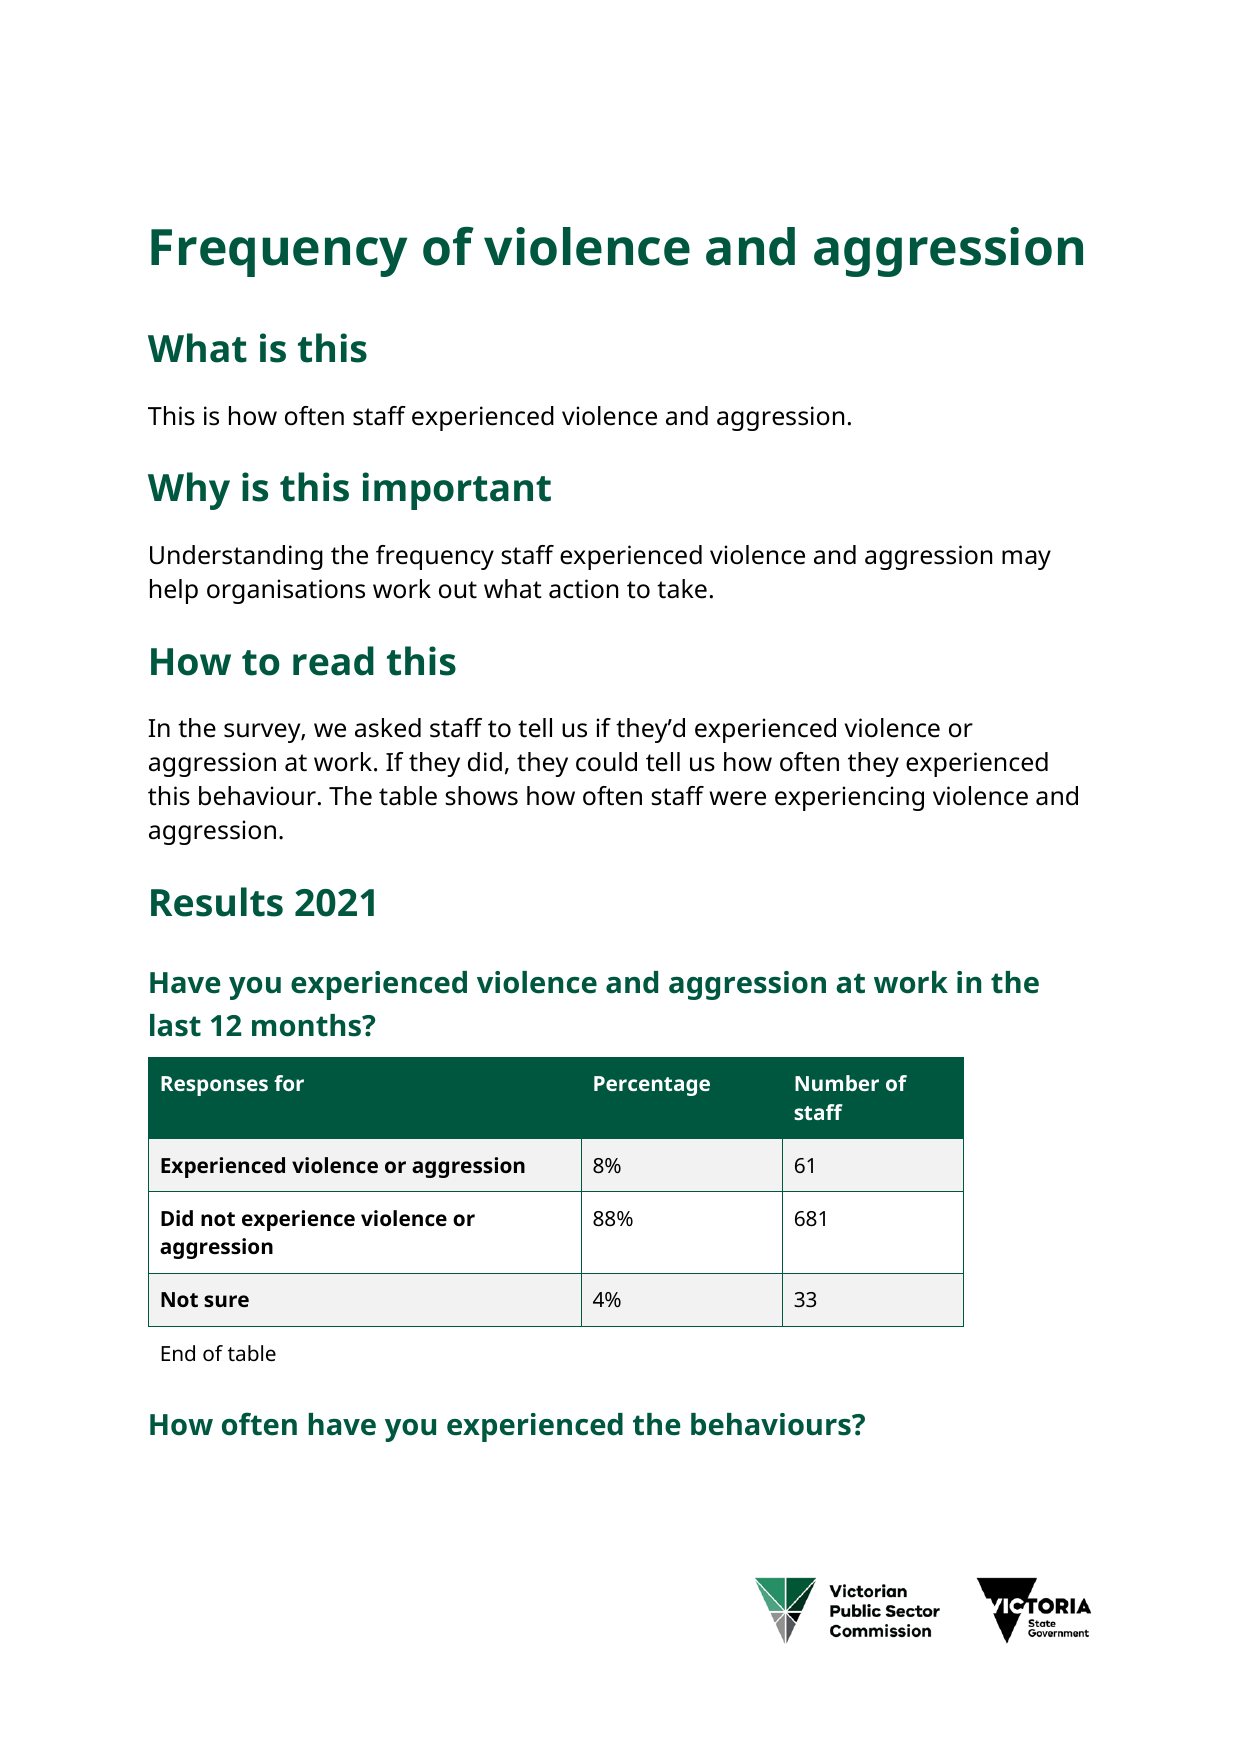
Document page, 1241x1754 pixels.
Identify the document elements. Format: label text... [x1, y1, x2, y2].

text This is how often staff experienced violence and aggression. [148, 398, 1092, 433]
text In the survey, we asked staff to tell us if they’d experienced violence or aggression at work. If they did, they could tell us how often they experienced this behaviour. The table shows how often staff were experiencing violence and aggression. [148, 711, 1092, 847]
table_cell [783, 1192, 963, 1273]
subtitle What is this [148, 323, 1092, 374]
picture [754, 1577, 1093, 1645]
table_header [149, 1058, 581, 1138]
subtitle Have you experienced violence and aggression at work in the last 12 months? [148, 962, 1092, 1045]
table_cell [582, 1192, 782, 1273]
subtitle Frequency of violence and aggression [148, 212, 1092, 280]
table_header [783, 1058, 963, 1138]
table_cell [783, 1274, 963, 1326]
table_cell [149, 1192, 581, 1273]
subtitle Results 2021 [148, 876, 1092, 927]
subtitle Why is this important [148, 462, 1092, 513]
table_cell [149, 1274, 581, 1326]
text Understanding the frequency staff experienced violence and aggression may help organisations work out what action to take. [148, 538, 1092, 606]
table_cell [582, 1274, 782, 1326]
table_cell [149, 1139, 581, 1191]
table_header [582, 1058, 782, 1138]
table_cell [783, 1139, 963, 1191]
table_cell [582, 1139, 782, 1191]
subtitle How to read this [148, 635, 1092, 686]
subtitle How often have you experienced the behaviours? [148, 1404, 1092, 1444]
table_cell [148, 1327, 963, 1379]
